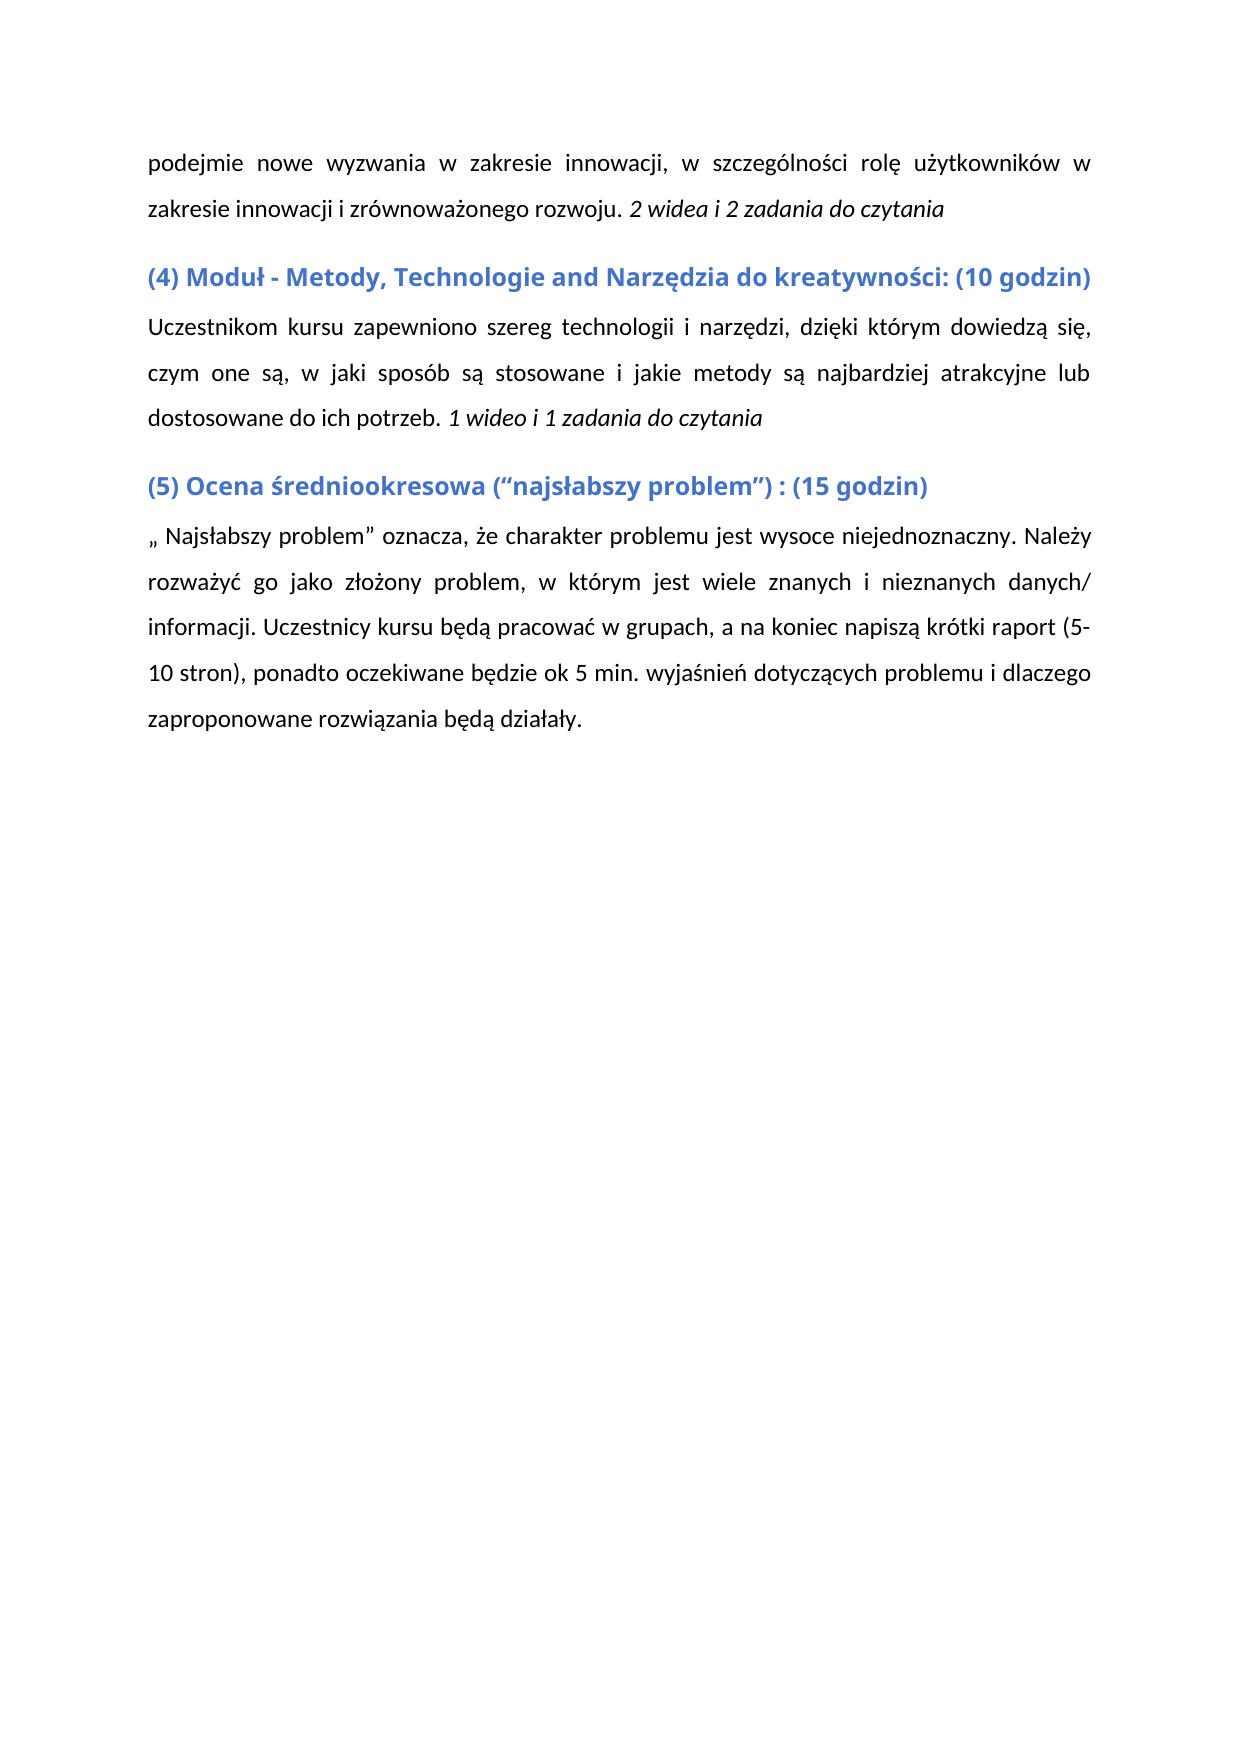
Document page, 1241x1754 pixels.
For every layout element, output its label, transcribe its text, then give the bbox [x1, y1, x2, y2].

subtitle (4) Moduł - Metody, Technologie and Narzędzia do kreatywności: (10 godzin) [148, 260, 1093, 294]
text Uczestnikom kursu zapewniono szereg technologii i narzędzi, dzięki którym dowiedzą się, czym one są, w jaki sposób są stosowane i jakie metody są najbardziej atrakcyjne lub dostosowane do ich potrzeb. 1 wideo i 1 zadania do czytania [148, 311, 1093, 433]
text „ Najsłabszy problem” oznacza, że charakter problemu jest wysoce niejednoznaczny. Należy rozważyć go jako złożony problem, w którym jest wiele znanych i nieznanych danych/ informacji. Uczestnicy kursu będą pracować w grupach, a na koniec napiszą krótki raport (5-10 stron), ponadto oczekiwane będzie ok 5 min. wyjaśnień dotyczących problemu i dlaczego zaproponowane rozwiązania będą działały. [148, 520, 1093, 733]
subtitle (5) Ocena średniookresowa (“najsłabszy problem”) : (15 godzin) [148, 469, 1093, 503]
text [148, 148, 1093, 224]
